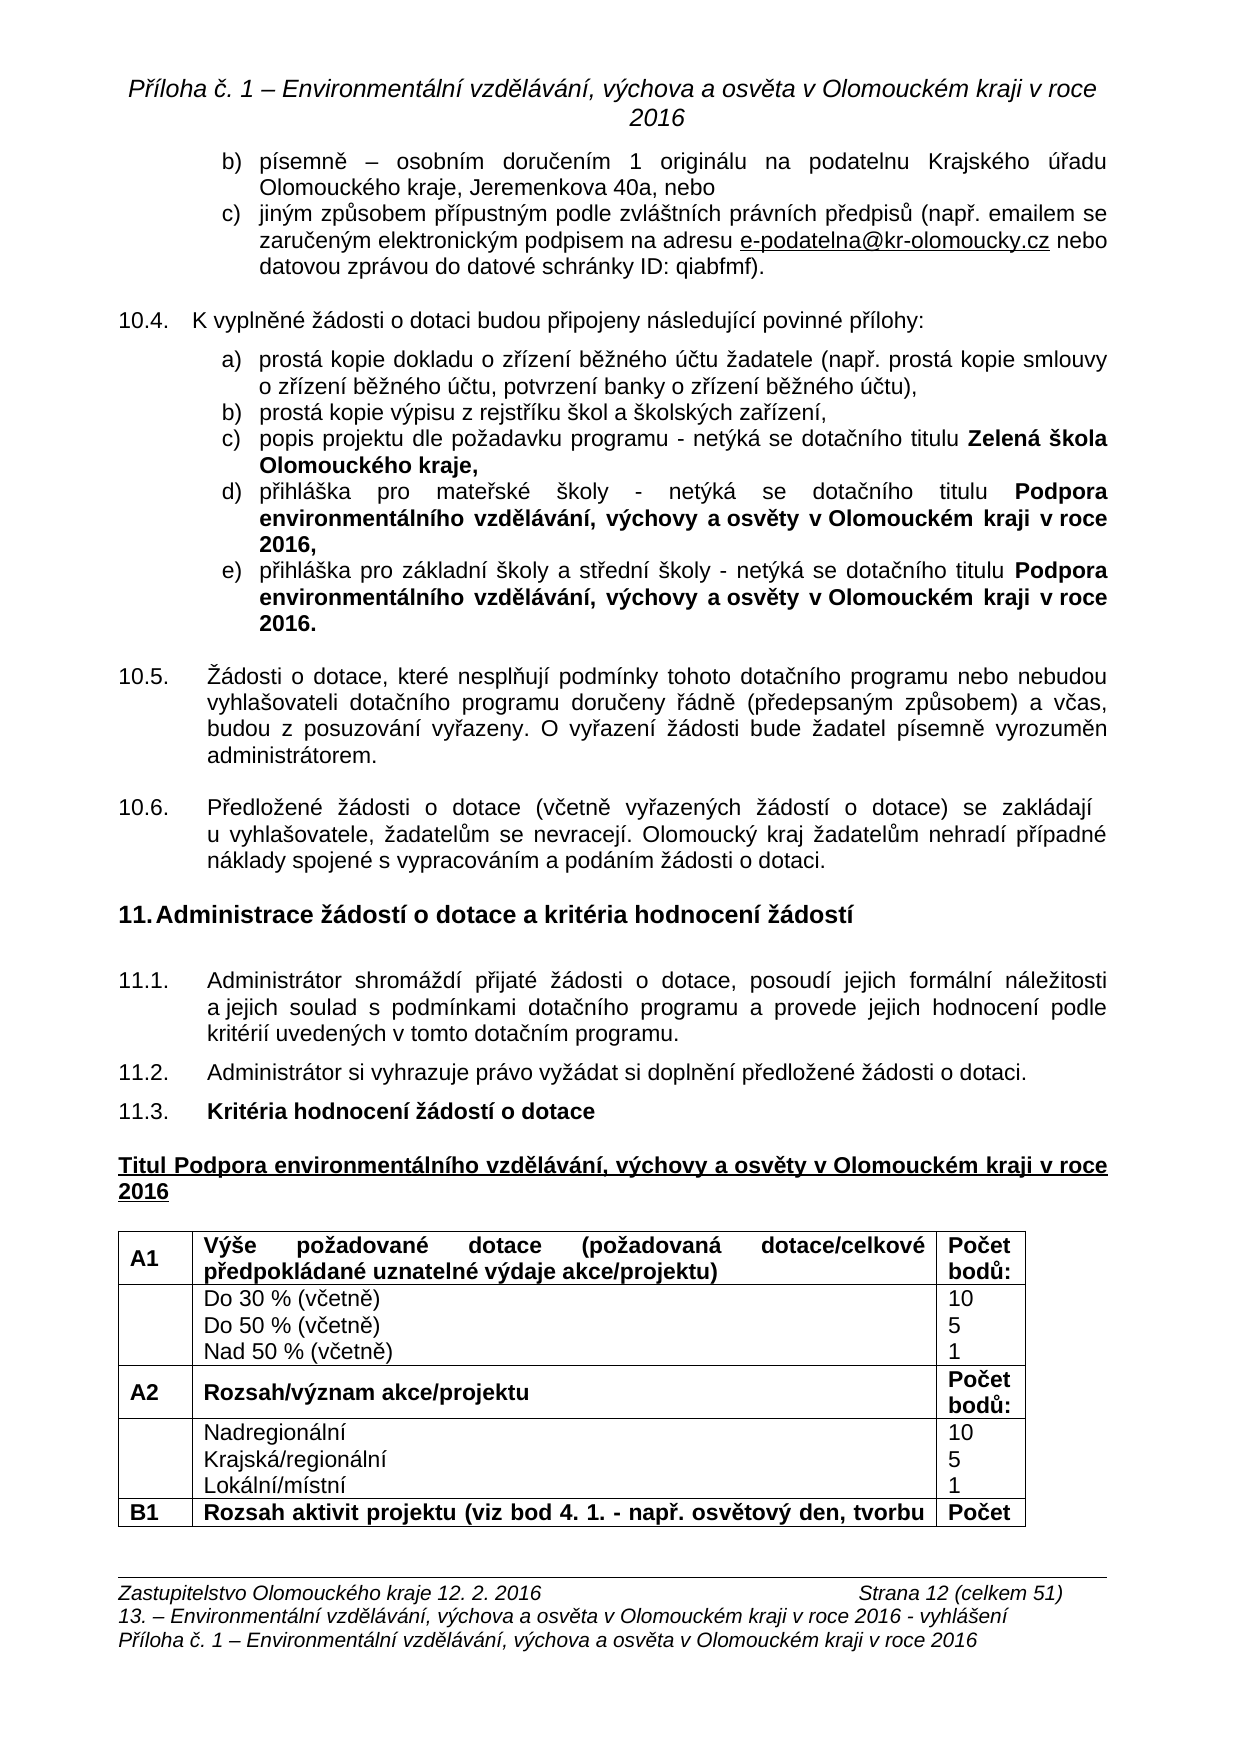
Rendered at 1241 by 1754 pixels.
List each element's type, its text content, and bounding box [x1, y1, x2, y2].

table_cell Nadregionální Krajská/regionální Lokální/místní [193, 1419, 936, 1498]
text Titul Podpora environmentálního vzdělávání, výchovy a osvěty v Olomouckém kraji v roce 2016 [118, 1176, 1107, 1204]
list jiným způsobem přípustným podle zvláštních právních předpisů (např. emailem se zaručeným elektronickým podpisem na adresu e-podatelna@kr-olomoucky.cz nebo datovou zprávou do datové schránky ID: qiabfmf). [222, 200, 1107, 279]
table_cell Do 30 % (včetně) Do 50 % (včetně) Nad 50 % (včetně) [193, 1285, 936, 1364]
list písemně – osobním doručením 1 originálu na podatelnu Krajského úřadu Olomouckého kraje, Jeremenkova 40a, nebo [222, 148, 1107, 200]
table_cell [193, 1499, 936, 1526]
list popis projektu dle požadavku programu - netýká se dotačního titulu Zelená škola Olomouckého kraje, [222, 425, 1107, 478]
table_cell Počet bodů: [937, 1499, 1025, 1526]
list Žádosti o dotace, které nesplňují podmínky tohoto dotačního programu nebo nebudou vyhlašovateli dotačního programu doručeny řádně (předepsaným způsobem) a včas, budou z posuzování vyřazeny. O vyřazení žádosti bude žadatel písemně vyrozuměn administrátorem. [118, 663, 1107, 768]
list K vyplněné žádosti o dotaci budou připojeny následující povinné přílohy: [118, 307, 1107, 334]
table_header Výše požadované dotace (požadovaná dotace/celkové předpokládané uznatelné výdaje akce/projektu) [193, 1232, 936, 1284]
table_cell Počet bodů: [937, 1366, 1025, 1418]
text Titul Podpora environmentálního vzdělávání, výchovy a osvěty v Olomouckém kraji v roce 2016 [118, 1152, 1107, 1174]
list Kritéria hodnocení žádostí o dotace [118, 1098, 1107, 1124]
list prostá kopie výpisu z rejstříku škol a školských zařízení, [222, 399, 1107, 425]
table_cell 10 5 1 [937, 1419, 1025, 1498]
table_cell [119, 1419, 192, 1498]
table_cell Rozsah/význam akce/projektu [193, 1366, 936, 1418]
table_header Počet bodů: [937, 1232, 1025, 1284]
list prostá kopie dokladu o zřízení běžného účtu žadatele (např. prostá kopie smlouvy o zřízení běžného účtu, potvrzení banky o zřízení běžného účtu), [221, 346, 1107, 399]
list přihláška pro mateřské školy - netýká se dotačního titulu Podpora environmentálního vzdělávání, výchovy a osvěty v Olomouckém kraji v roce 2016, [222, 478, 1107, 557]
table_header A1 [119, 1232, 192, 1284]
list Předložené žádosti o dotace (včetně vyřazených žádostí o dotace) se zakládají u vyhlašovatele, žadatelům se nevracejí. Olomoucký kraj žadatelům nehradí případné náklady spojené s vypracováním a podáním žádosti o dotaci. [118, 794, 1107, 873]
list Administrace žádostí o dotace a kritéria hodnocení žádostí [118, 900, 1107, 928]
list přihláška pro základní školy a střední školy - netýká se dotačního titulu Podpora environmentálního vzdělávání, výchovy a osvěty v Olomouckém kraji v roce 2016. [222, 557, 1107, 636]
table_cell A2 [119, 1366, 192, 1418]
table_cell B1 [119, 1499, 192, 1526]
table_cell [119, 1285, 192, 1364]
list Administrátor shromáždí přijaté žádosti o dotace, posoudí jejich formální náležitosti a jejich soulad s podmínkami dotačního programu a provede jejich hodnocení podle kritérií uvedených v tomto dotačním programu. [118, 967, 1107, 1046]
list Administrátor si vyhrazuje právo vyžádat si doplnění předložené žádosti o dotaci. [118, 1059, 1107, 1085]
table_cell 10 5 1 [937, 1285, 1025, 1364]
